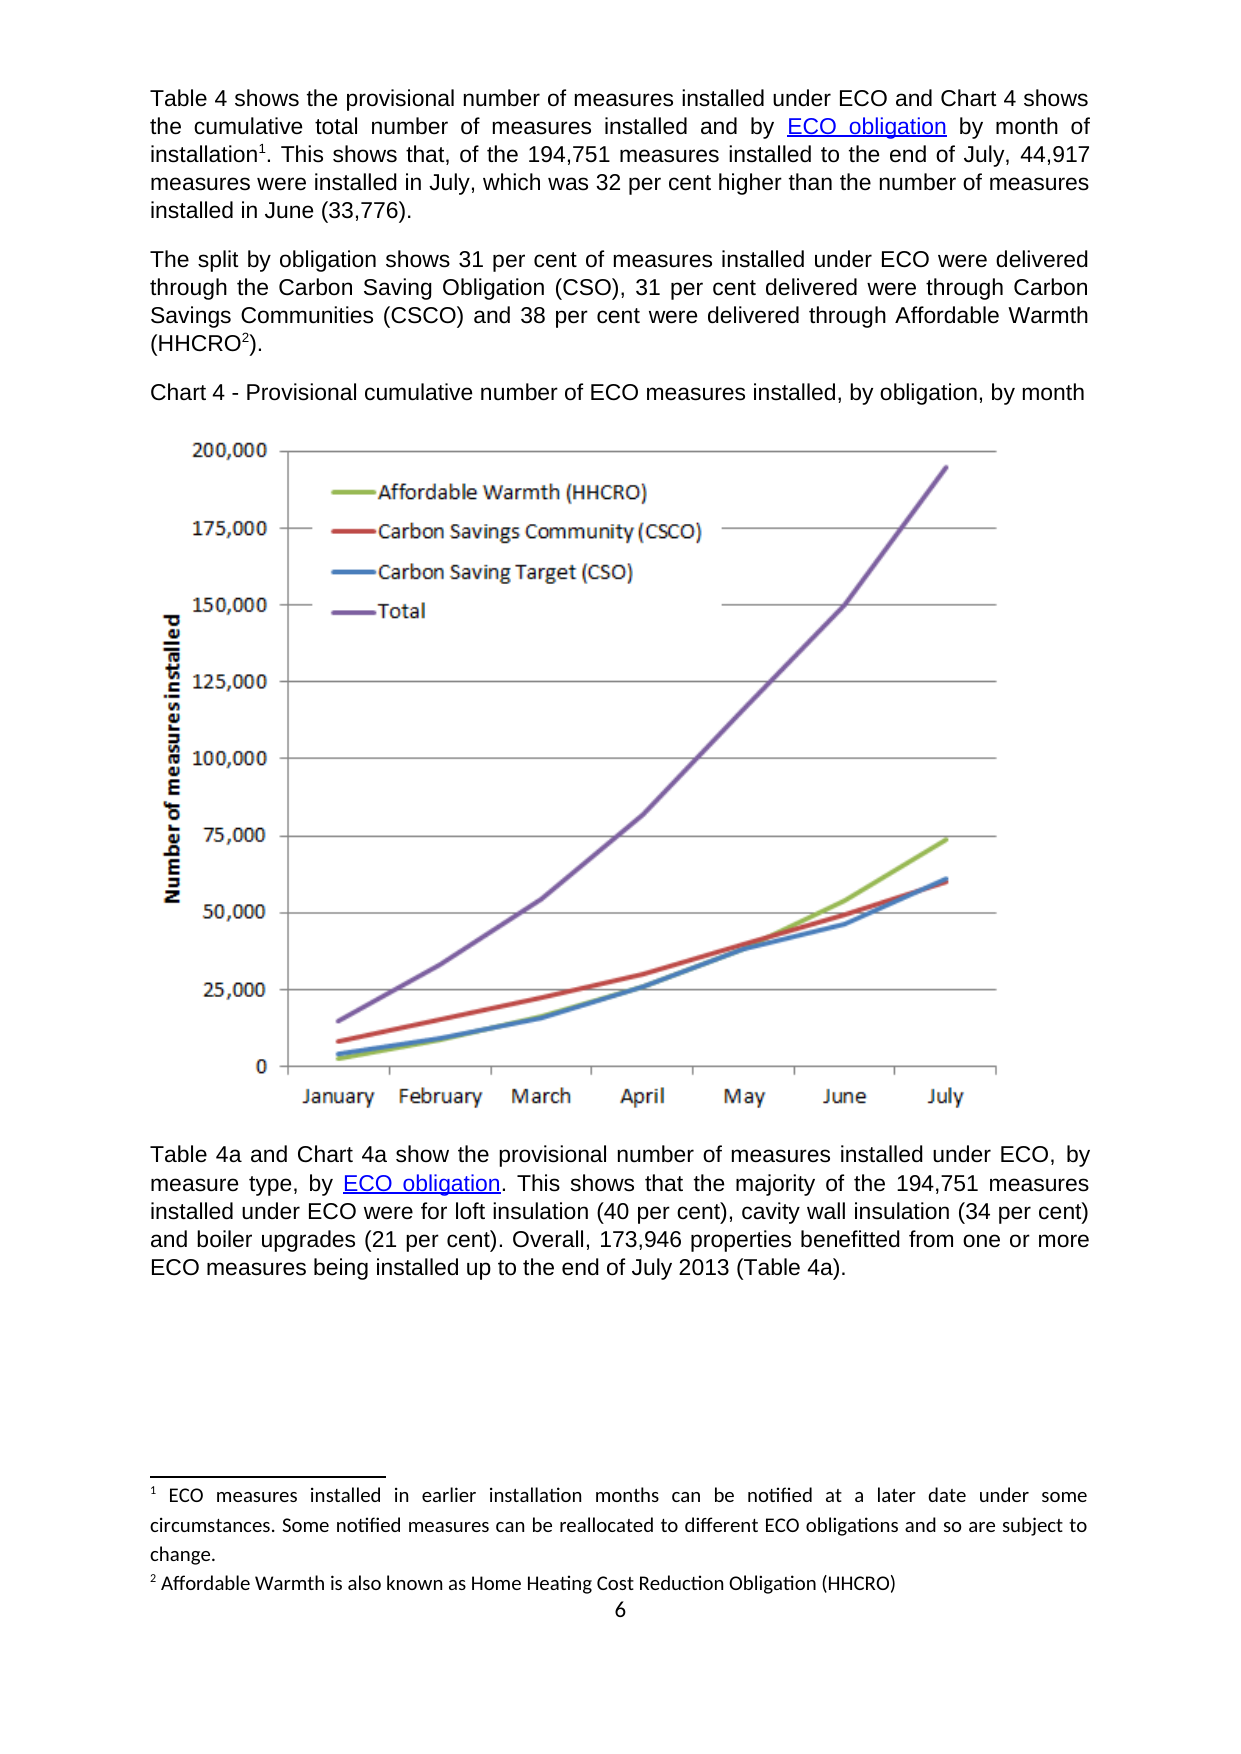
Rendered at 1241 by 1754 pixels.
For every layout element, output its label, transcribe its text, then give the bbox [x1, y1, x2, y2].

text Chart 4 - Provisional cumulative number of ECO measures installed, by obligation, by month [150, 377, 1090, 406]
text The split by obligation shows 31 per cent of measures installed under ECO were delivered through the Carbon Saving Obligation (CSO), 31 per cent delivered were through Carbon Savings Communities (CSCO) and 38 per cent were delivered through Affordable Warmth (HHCRO). [150, 244, 1090, 357]
picture [150, 426, 1008, 1119]
text Table 4 shows the provisional number of measures installed under ECO and Chart 4 shows the cumulative total number of measures installed and by ECO obligation by month of installation. This shows that, of the 194,751 measures installed to the end of July, 44,917 measures were installed in July, which was 32 per cent higher than the number of measures installed in June (33,776). [150, 83, 1090, 223]
text Table 4a and Chart 4a show the provisional number of measures installed under ECO, by measure type, by ECO obligation. This shows that the majority of the 194,751 measures installed under ECO were for loft insulation (40 per cent), cavity wall insulation (34 per cent) and boiler upgrades (21 per cent). Overall, 173,946 properties benefitted from one or more ECO measures being installed up to the end of July 2013 (Table 4a). [150, 1139, 1090, 1280]
